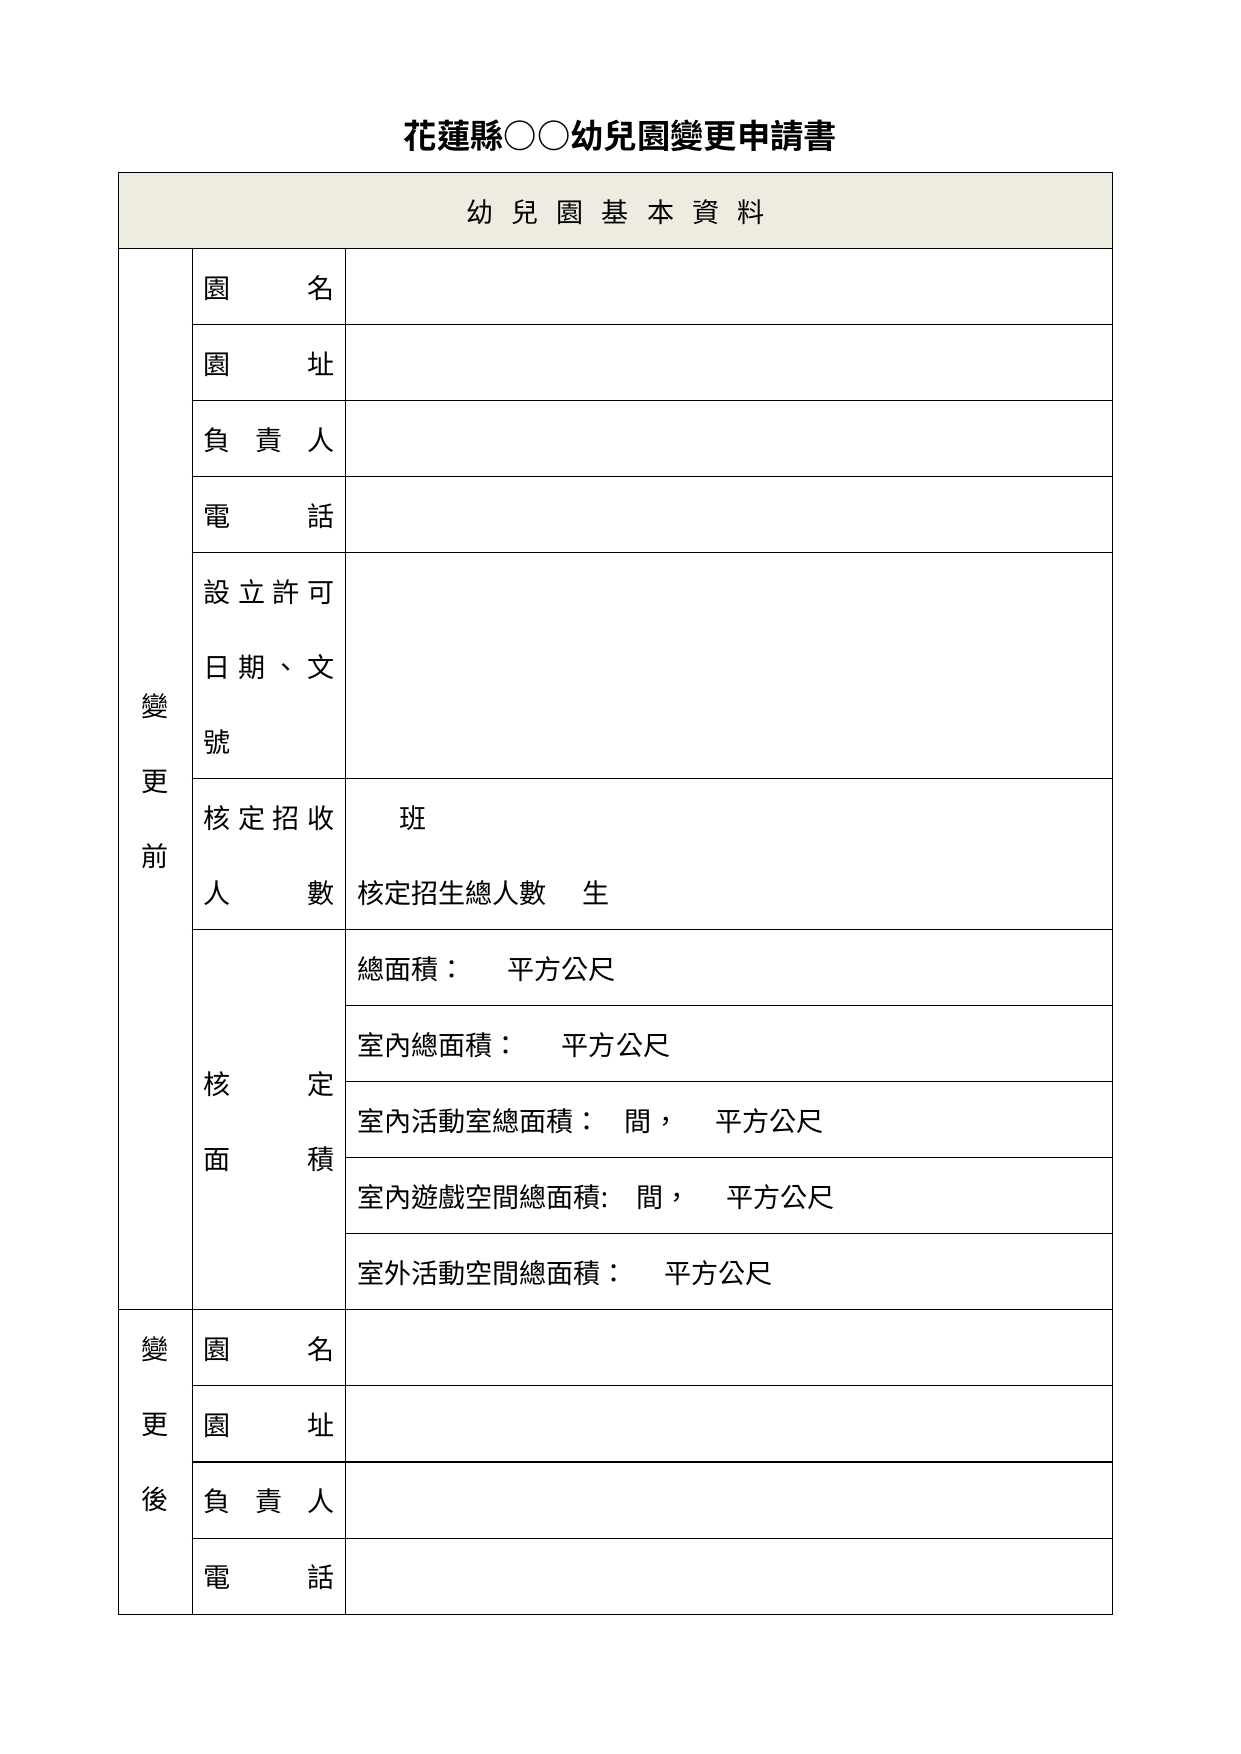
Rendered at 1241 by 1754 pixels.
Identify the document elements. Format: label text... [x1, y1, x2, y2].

table_cell 園址 [193, 1386, 345, 1461]
table_cell 園址 [193, 325, 345, 400]
table_cell 室外活動空間總面積： 平方公尺 [346, 1234, 1112, 1309]
table_cell 園名 [193, 249, 345, 324]
table_cell [346, 1386, 1112, 1461]
table_cell [346, 1539, 1112, 1613]
table_cell 電話 [193, 477, 345, 552]
table_cell 室內活動室總面積： 間， 平方公尺 [346, 1082, 1112, 1157]
table_cell [346, 401, 1112, 476]
table_cell [346, 1310, 1112, 1385]
table_header 幼 兒 園 基 本 資 料 [119, 173, 1112, 248]
table_cell 總面積： 平方公尺 [346, 930, 1112, 1005]
table_cell [346, 553, 1112, 778]
table_cell 變更前 [119, 249, 192, 1309]
table_cell 負責人 [193, 401, 345, 476]
table_cell 核定招收 人數 [193, 779, 345, 929]
table_cell 班 核定招生總人數 生 [346, 779, 1112, 929]
table_cell 電話 [193, 1539, 345, 1613]
table_cell 室內總面積： 平方公尺 [346, 1006, 1112, 1081]
table_cell 核定 面積 [193, 930, 345, 1309]
text 花蓮縣○○幼兒園變更申請書 [118, 97, 1122, 172]
table_cell 負責人 [193, 1463, 345, 1537]
table_cell 室內遊戲空間總面積: 間， 平方公尺 [346, 1158, 1112, 1233]
table_cell [346, 325, 1112, 400]
table_cell [346, 1463, 1112, 1537]
table_cell 設立許可日期、文號 [193, 553, 345, 778]
table_cell 園名 [193, 1310, 345, 1385]
table_cell [346, 477, 1112, 552]
table_cell 變更後 [119, 1310, 192, 1613]
table_cell [346, 249, 1112, 324]
